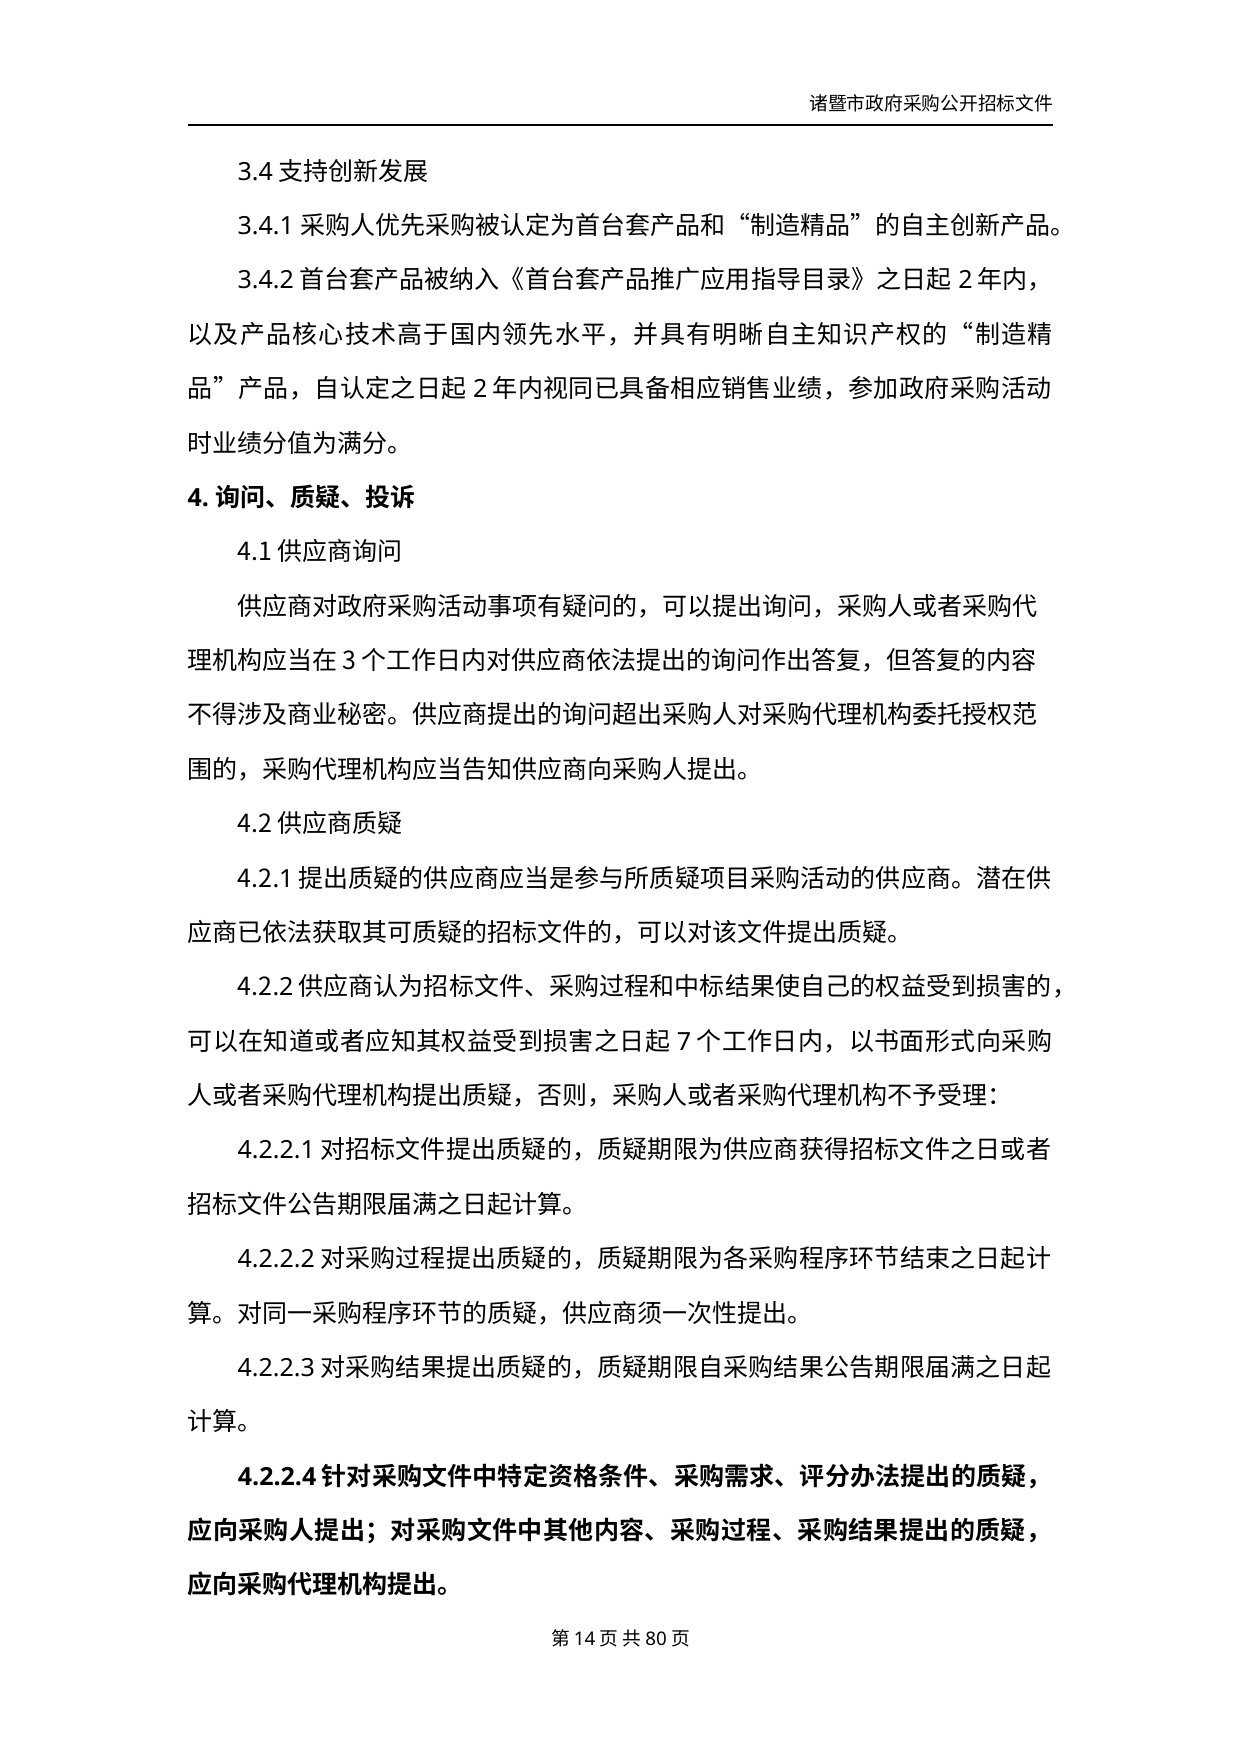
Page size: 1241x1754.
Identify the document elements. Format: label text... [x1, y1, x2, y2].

text 4.2供应商质疑 [187, 804, 1053, 840]
text 4. 询问、质疑、投诉 [187, 477, 1053, 514]
text 3.4.1 采购人优先采购被认定为首台套产品和“制造精品”的自主创新产品。 [187, 206, 1053, 242]
text 4.2.2.1对招标文件提出质疑的，质疑期限为供应商获得招标文件之日或者招标文件公告期限届满之日起计算。 [187, 1130, 1053, 1221]
text 4.2.2.4针对采购文件中特定资格条件、采购需求、评分办法提出的质疑，应向采购人提出；对采购文件中其他内容、采购过程、采购结果提出的质疑，应向采购代理机构提出。 [187, 1456, 1053, 1601]
text 3.4.2首台套产品被纳入《首台套产品推广应用指导目录》之日起2年内，以及产品核心技术高于国内领先水平，并具有明晰自主知识产权的“制造精品”产品，自认定之日起2年内视同已具备相应销售业绩，参加政府采购活动时业绩分值为满分。 [187, 260, 1053, 459]
text 4.1供应商询问 [187, 532, 1053, 568]
text 4.2.2供应商认为招标文件、采购过程和中标结果使自己的权益受到损害的，可以在知道或者应知其权益受到损害之日起7个工作日内，以书面形式向采购人或者采购代理机构提出质疑，否则，采购人或者采购代理机构不予受理： [187, 967, 1053, 1112]
text 4.2.2.3对采购结果提出质疑的，质疑期限自采购结果公告期限届满之日起计算。 [187, 1347, 1053, 1438]
text 4.2.2.2对采购过程提出质疑的，质疑期限为各采购程序环节结束之日起计算。对同一采购程序环节的质疑，供应商须一次性提出。 [187, 1239, 1053, 1329]
text 供应商对政府采购活动事项有疑问的，可以提出询问，采购人或者采购代理机构应当在3个工作日内对供应商依法提出的询问作出答复，但答复的内容不得涉及商业秘密。供应商提出的询问超出采购人对采购代理机构委托授权范围的，采购代理机构应当告知供应商向采购人提出。 [187, 586, 1053, 786]
text 4.2.1提出质疑的供应商应当是参与所质疑项目采购活动的供应商。潜在供应商已依法获取其可质疑的招标文件的，可以对该文件提出质疑。 [187, 858, 1053, 949]
text 3.4支持创新发展 [187, 151, 1053, 187]
